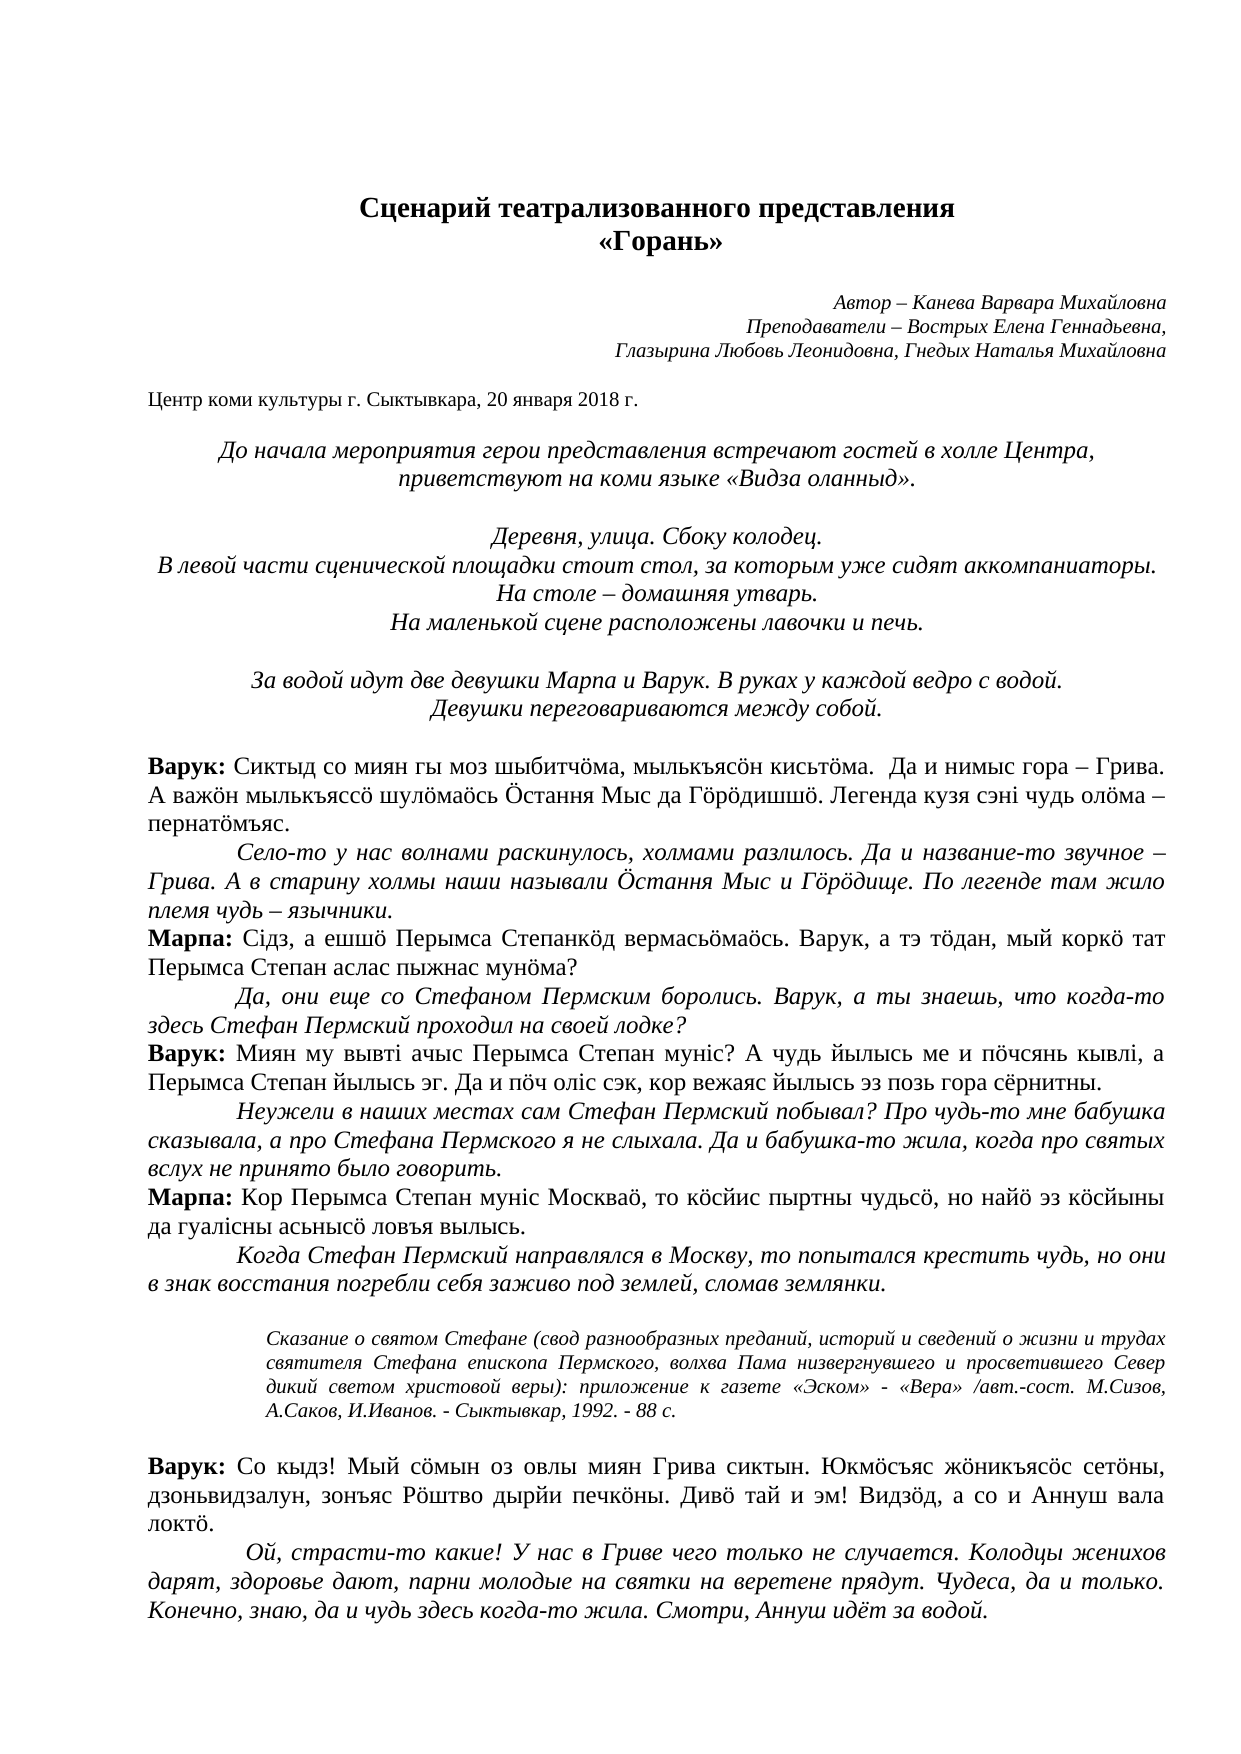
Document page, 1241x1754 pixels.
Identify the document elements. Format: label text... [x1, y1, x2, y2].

text Марпа: Кор Перымса Степан муніс Москваӧ, то кӧсйис пыртны чудьсӧ, но найӧ эз кӧсйыны да гуалісны асьнысӧ ловъя вылысь. [148, 1182, 1167, 1240]
text В левой части сценической площадки стоит стол, за которым уже сидят аккомпаниаторы. На столе – домашняя утварь. [148, 550, 1167, 607]
text Варук: Миян му вывті ачыс Перымса Степан муніс? А чудь йылысь ме и пӧчсянь кывлі, а Перымса Степан йылысь эг. Да и пӧч оліс сэк, кор вежаяс йылысь эз позь гора сёрнитны. [148, 1038, 1167, 1096]
text Варук: Со кыдз! Мый сӧмын оз овлы миян Грива сиктын. Юкмӧсъяс жӧникъясӧс сетӧны, дзоньвидзалун, зонъяс Рӧштво дырйи печкӧны. Дивӧ тай и эм! Видзӧд, а со и Аннуш вала локтӧ. [148, 1451, 1167, 1537]
text Сказание о святом Стефане (свод разнообразных преданий, историй и сведений о жизни и трудах святителя Стефана епископа Пермского, волхва Пама низвергнувшего и просветившего Север дикий светом христовой веры): приложение к газете «Эском» - «Вера» /авт.-сост. М.Сизов, А.Саков, И.Иванов. - Сыктывкар, 1992. - 88 с. [677, 1374, 1167, 1422]
text За водой идут две девушки Марпа и Варук. В руках у каждой ведро с водой. [148, 665, 1167, 693]
text Девушки переговариваются между собой. [148, 693, 1167, 722]
text Марпа: Сідз, а ешшӧ Перымса Степанкӧд вермасьӧмаӧсь. Варук, а тэ тӧдан, мый коркӧ тат Перымса Степан аслас пыжнас мунӧма? [148, 923, 1167, 981]
text Ой, страсти-то какие! У нас в Гриве чего только не случается. Колодцы женихов дарят, здоровье дают, парни молодые на святки на веретене прядут. Чудеса, да и только. Конечно, знаю, да и чудь здесь когда-то жила. Смотри, Аннуш идёт за водой. [148, 1537, 1167, 1623]
text «Горань» [148, 223, 1167, 257]
text Когда Стефан Пермский направлялся в Москву, то попытался крестить чудь, но они в знак восстания погребли себя заживо под землей, сломав землянки. [148, 1240, 1167, 1297]
text До начала мероприятия герои представления встречают гостей в холле Центра, приветствуют на коми языке «Видза оланныд». [148, 435, 1167, 492]
text Преподаватели – Вострых Елена Геннадьевна, [148, 314, 1167, 338]
text Центр коми культуры г. Сыктывкара, 20 января 2018 г. [148, 387, 1167, 411]
text Село-то у нас волнами раскинулось, холмами разлилось. Да и название-то звучное – Грива. А в старину холмы наши называли Ӧстання Мыс и Гӧрӧдище. По легенде там жило племя чудь – язычники. [148, 837, 1167, 923]
text Варук: Сиктыд со миян гы моз шыбитчӧма, мылькъясӧн кисьтӧма. Да и нимыс гора – Грива. А важӧн мылькъяссӧ шулӧмаӧсь Öстання Мыс да Гӧрӧдишшӧ. Легенда кузя сэні чудь олӧма – пернатӧмъяс. [148, 751, 1167, 837]
text Деревня, улица. Сбоку колодец. [148, 521, 1167, 550]
text На маленькой сцене расположены лавочки и печь. [148, 607, 1167, 636]
text Автор – Канева Варвара Михайловна [148, 290, 1167, 314]
text Глазырина Любовь Леонидовна, Гнедых Наталья Михайловна [148, 338, 1167, 362]
text Неужели в наших местах сам Стефан Пермский побывал? Про чудь-то мне бабушка сказывала, а про Стефана Пермского я не слыхала. Да и бабушка-то жила, когда про святых вслух не принято было говорить. [148, 1096, 1167, 1182]
text Сценарий театрализованного представления [148, 190, 1167, 223]
text Да, они еще со Стефаном Пермским боролись. Варук, а ты знаешь, что когда-то здесь Стефан Пермский проходил на своей лодке? [148, 981, 1167, 1038]
